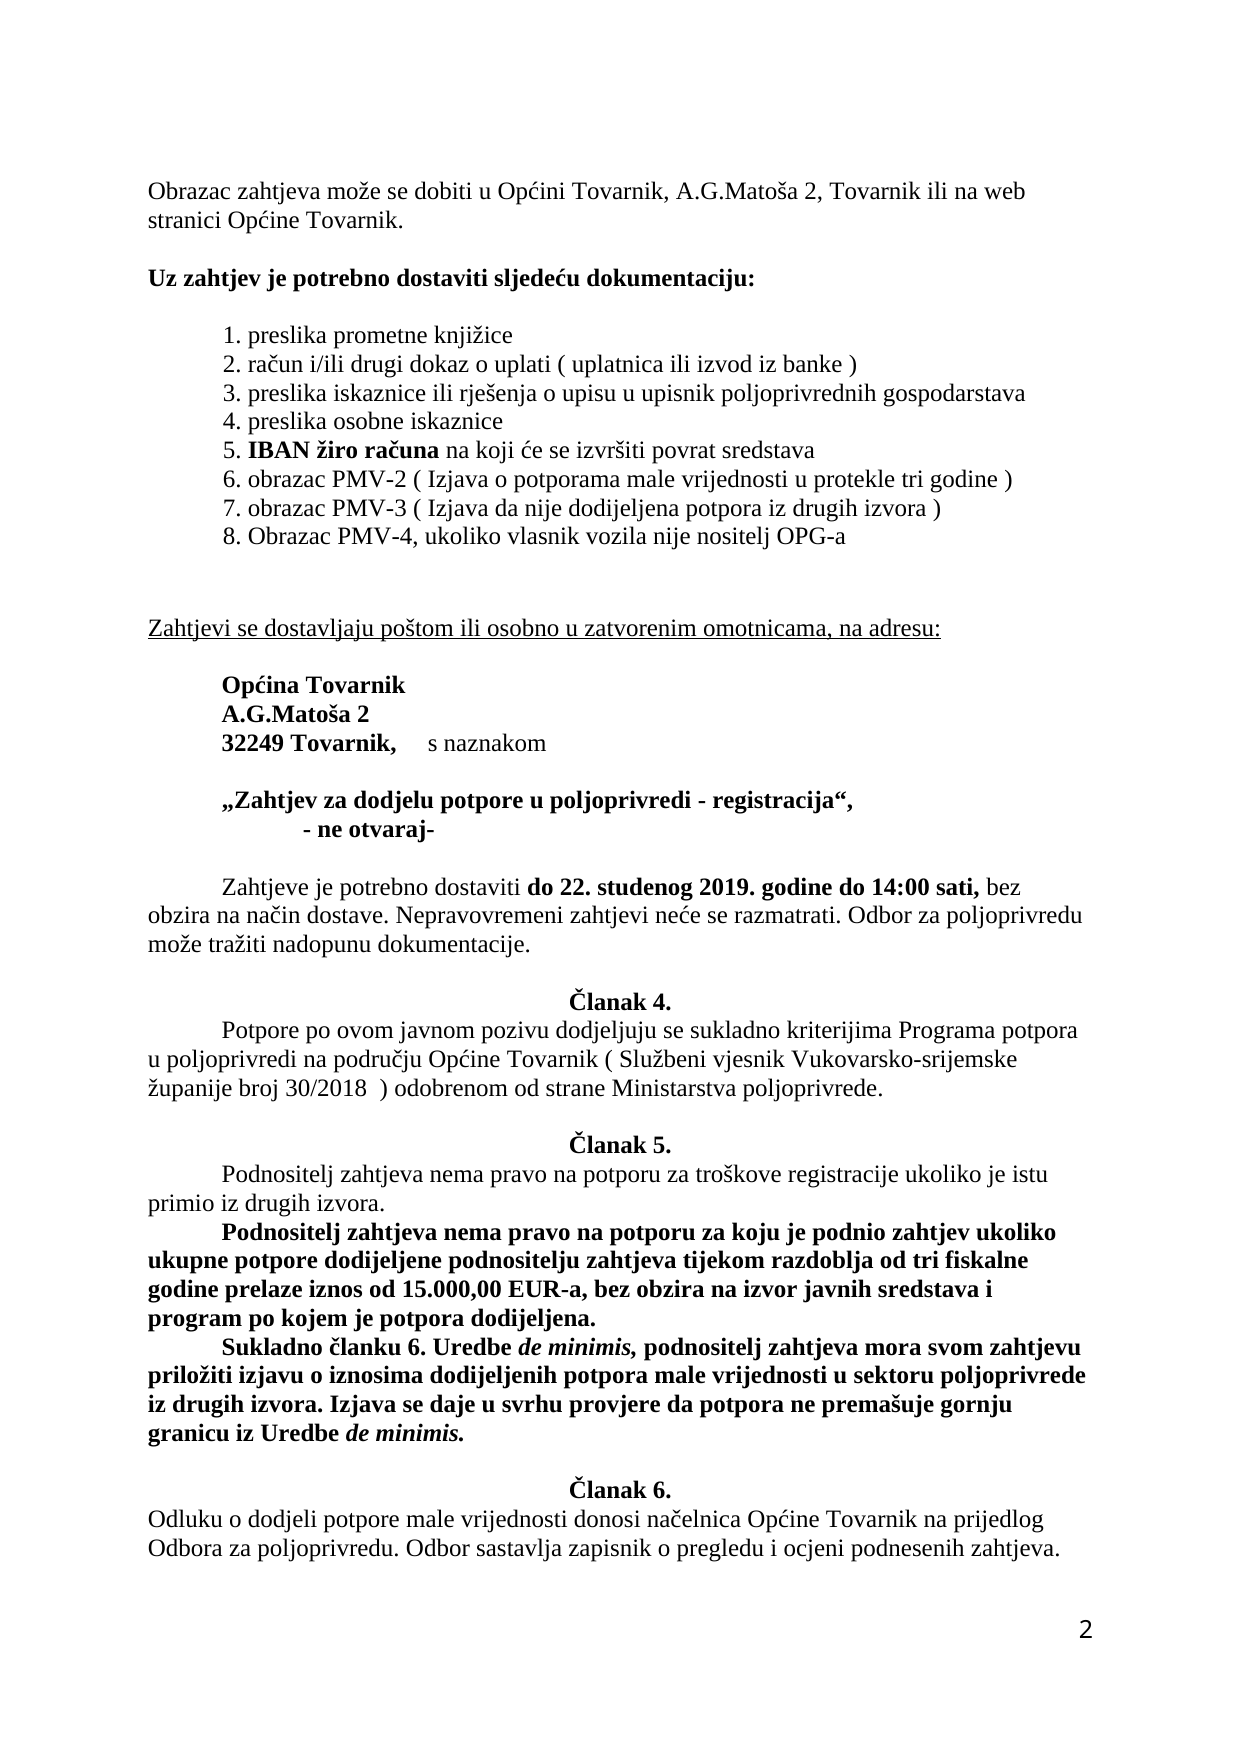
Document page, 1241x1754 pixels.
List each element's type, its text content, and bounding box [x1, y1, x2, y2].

text Uz zahtjev je potrebno dostaviti sljedeću dokumentaciju: [148, 263, 1093, 291]
text Sukladno članku 6. Uredbe de minimis, podnositelj zahtjeva mora svom zahtjevu priložiti izjavu o iznosima dodijeljenih potpora male vrijednosti u sektoru poljoprivrede iz drugih izvora. Izjava se daje u svrhu provjere da potpora ne premašuje gornju granicu iz Uredbe de minimis. [148, 1332, 1093, 1447]
text 6. obrazac PMV-2 ( Izjava o potporama male vrijednosti u protekle tri godine ) [223, 464, 1093, 493]
text 2. račun i/ili drugi dokaz o uplati ( uplatnica ili izvod iz banke ) [223, 349, 1093, 378]
text Članak 4. [148, 987, 1093, 1015]
text 1. preslika prometne knjižice [223, 320, 1093, 349]
text 8. Obrazac PMV-4, ukoliko vlasnik vozila nije nositelj OPG-a [223, 521, 1093, 550]
text Podnositelj zahtjeva nema pravo na potporu za koju je podnio zahtjev ukoliko ukupne potpore dodijeljene podnositelju zahtjeva tijekom razdoblja od tri fiskalne godine prelaze iznos od 15.000,00 EUR-a, bez obzira na izvor javnih sredstava i program po kojem je potpora dodijeljena. [148, 1217, 1093, 1332]
text Odluku o dodjeli potpore male vrijednosti donosi načelnica Općine Tovarnik na prijedlog Odbora za poljoprivredu. Odbor sastavlja zapisnik o pregledu i ocjeni podnesenih zahtjeva. [148, 1504, 1093, 1562]
text 5. IBAN žiro računa na koji će se izvršiti povrat sredstava [223, 435, 1093, 464]
text 32249 Tovarnik, s naznakom [148, 728, 1093, 757]
text Podnositelj zahtjeva nema pravo na potporu za troškove registracije ukoliko je istu primio iz drugih izvora. [148, 1159, 1093, 1217]
text Obrazac zahtjeva može se dobiti u Općini Tovarnik, A.G.Matoša 2, Tovarnik ili na web stranici Općine Tovarnik. [148, 176, 1093, 234]
text Zahtjevi se dostavljaju poštom ili osobno u zatvorenim omotnicama, na adresu: [148, 613, 1093, 642]
text A.G.Matoša 2 [148, 699, 1093, 728]
text 7. obrazac PMV-3 ( Izjava da nije dodijeljena potpora iz drugih izvora ) [223, 493, 1093, 521]
text 3. preslika iskaznice ili rješenja o upisu u upisnik poljoprivrednih gospodarstava [223, 378, 1093, 406]
text Potpore po ovom javnom pozivu dodjeljuju se sukladno kriterijima Programa potpora u poljoprivredi na području Općine Tovarnik ( Službeni vjesnik Vukovarsko-srijemske županije broj 30/2018 ) odobrenom od strane Ministarstva poljoprivrede. [148, 1015, 1093, 1102]
text Općina Tovarnik [148, 670, 1093, 699]
text Članak 5. [148, 1130, 1093, 1159]
text 4. preslika osobne iskaznice [223, 406, 1093, 435]
text „Zahtjev za dodjelu potpore u poljoprivredi - registracija“, [148, 785, 1093, 814]
text Članak 6. [148, 1475, 1093, 1504]
text - ne otvaraj- [148, 814, 1093, 843]
text Zahtjeve je potrebno dostaviti do 22. studenog 2019. godine do 14:00 sati, bez obzira na način dostave. Nepravovremeni zahtjevi neće se razmatrati. Odbor za poljoprivredu može tražiti nadopunu dokumentacije. [148, 872, 1093, 958]
